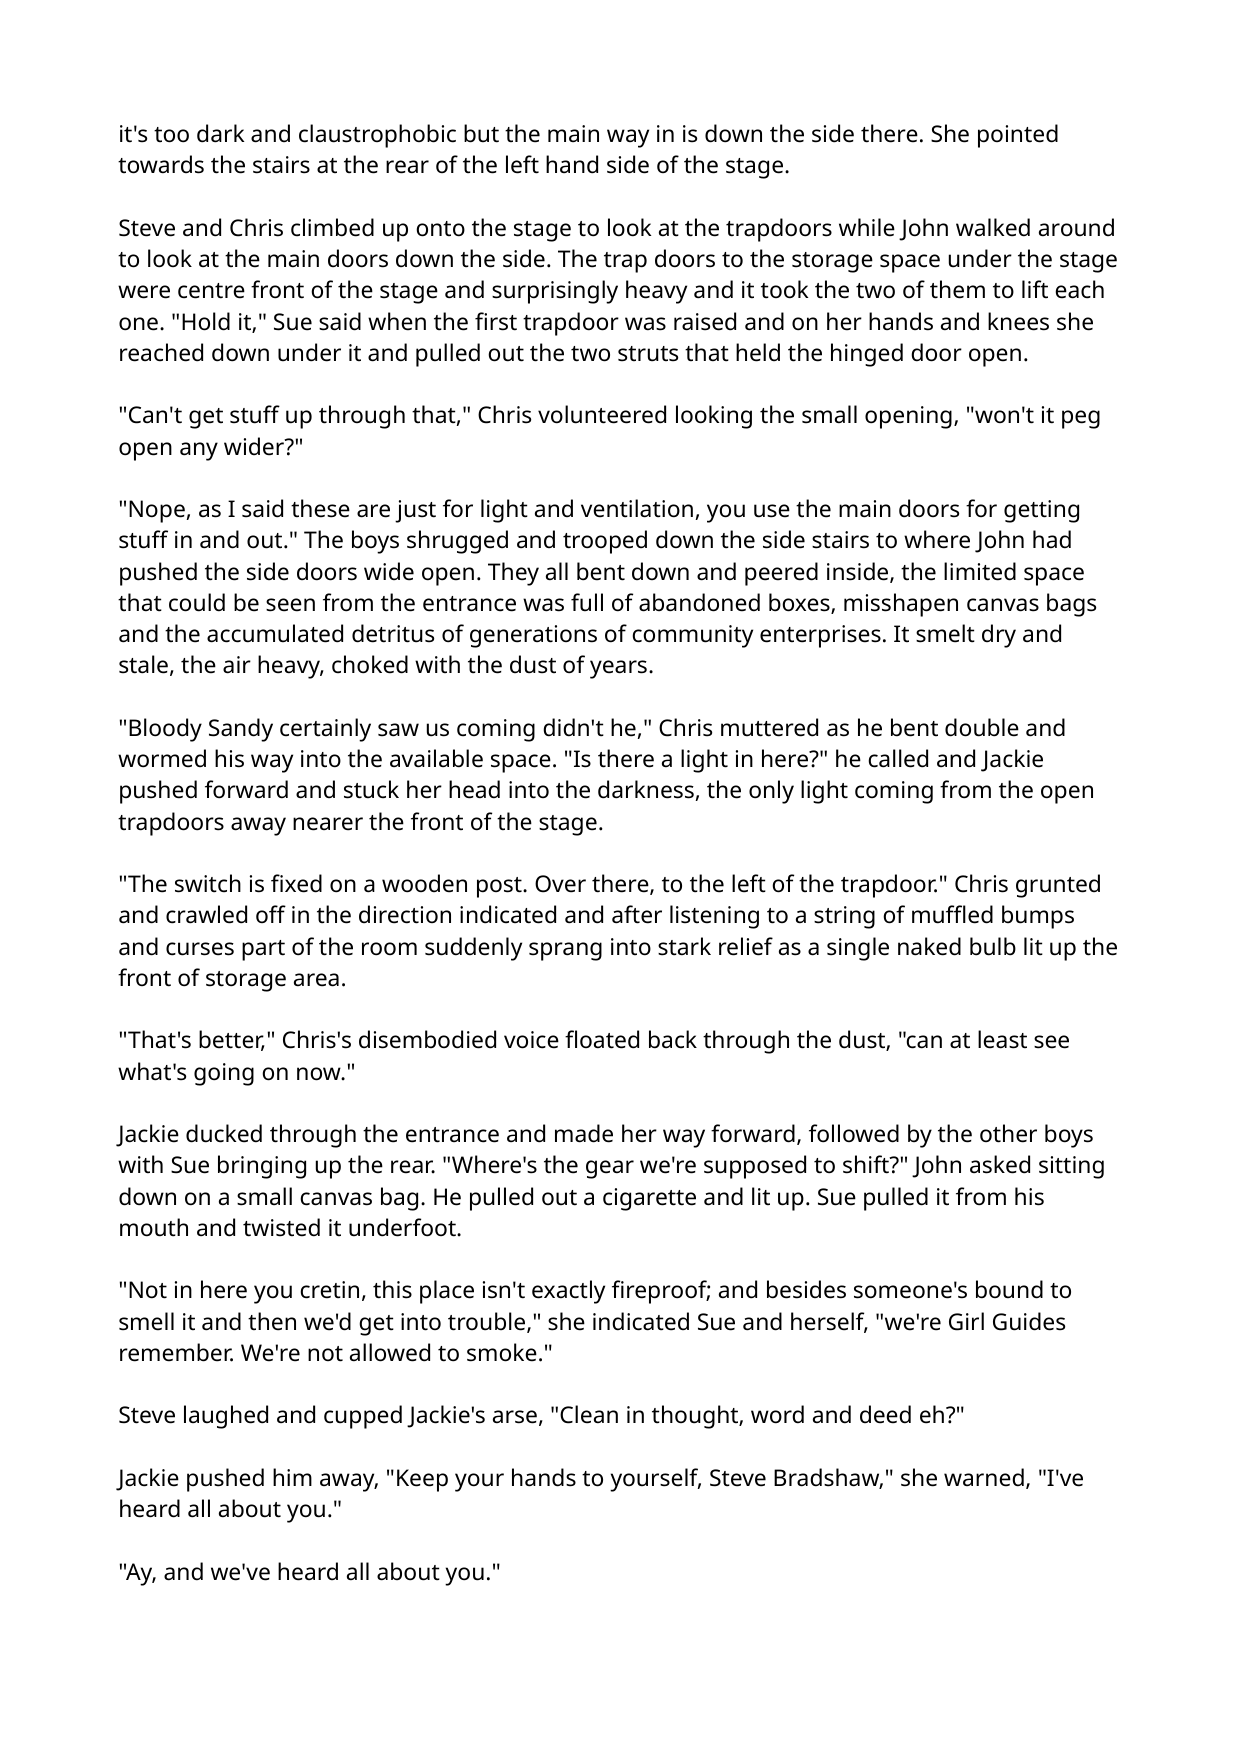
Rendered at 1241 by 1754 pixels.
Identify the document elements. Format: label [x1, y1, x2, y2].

text [118, 118, 1122, 1618]
